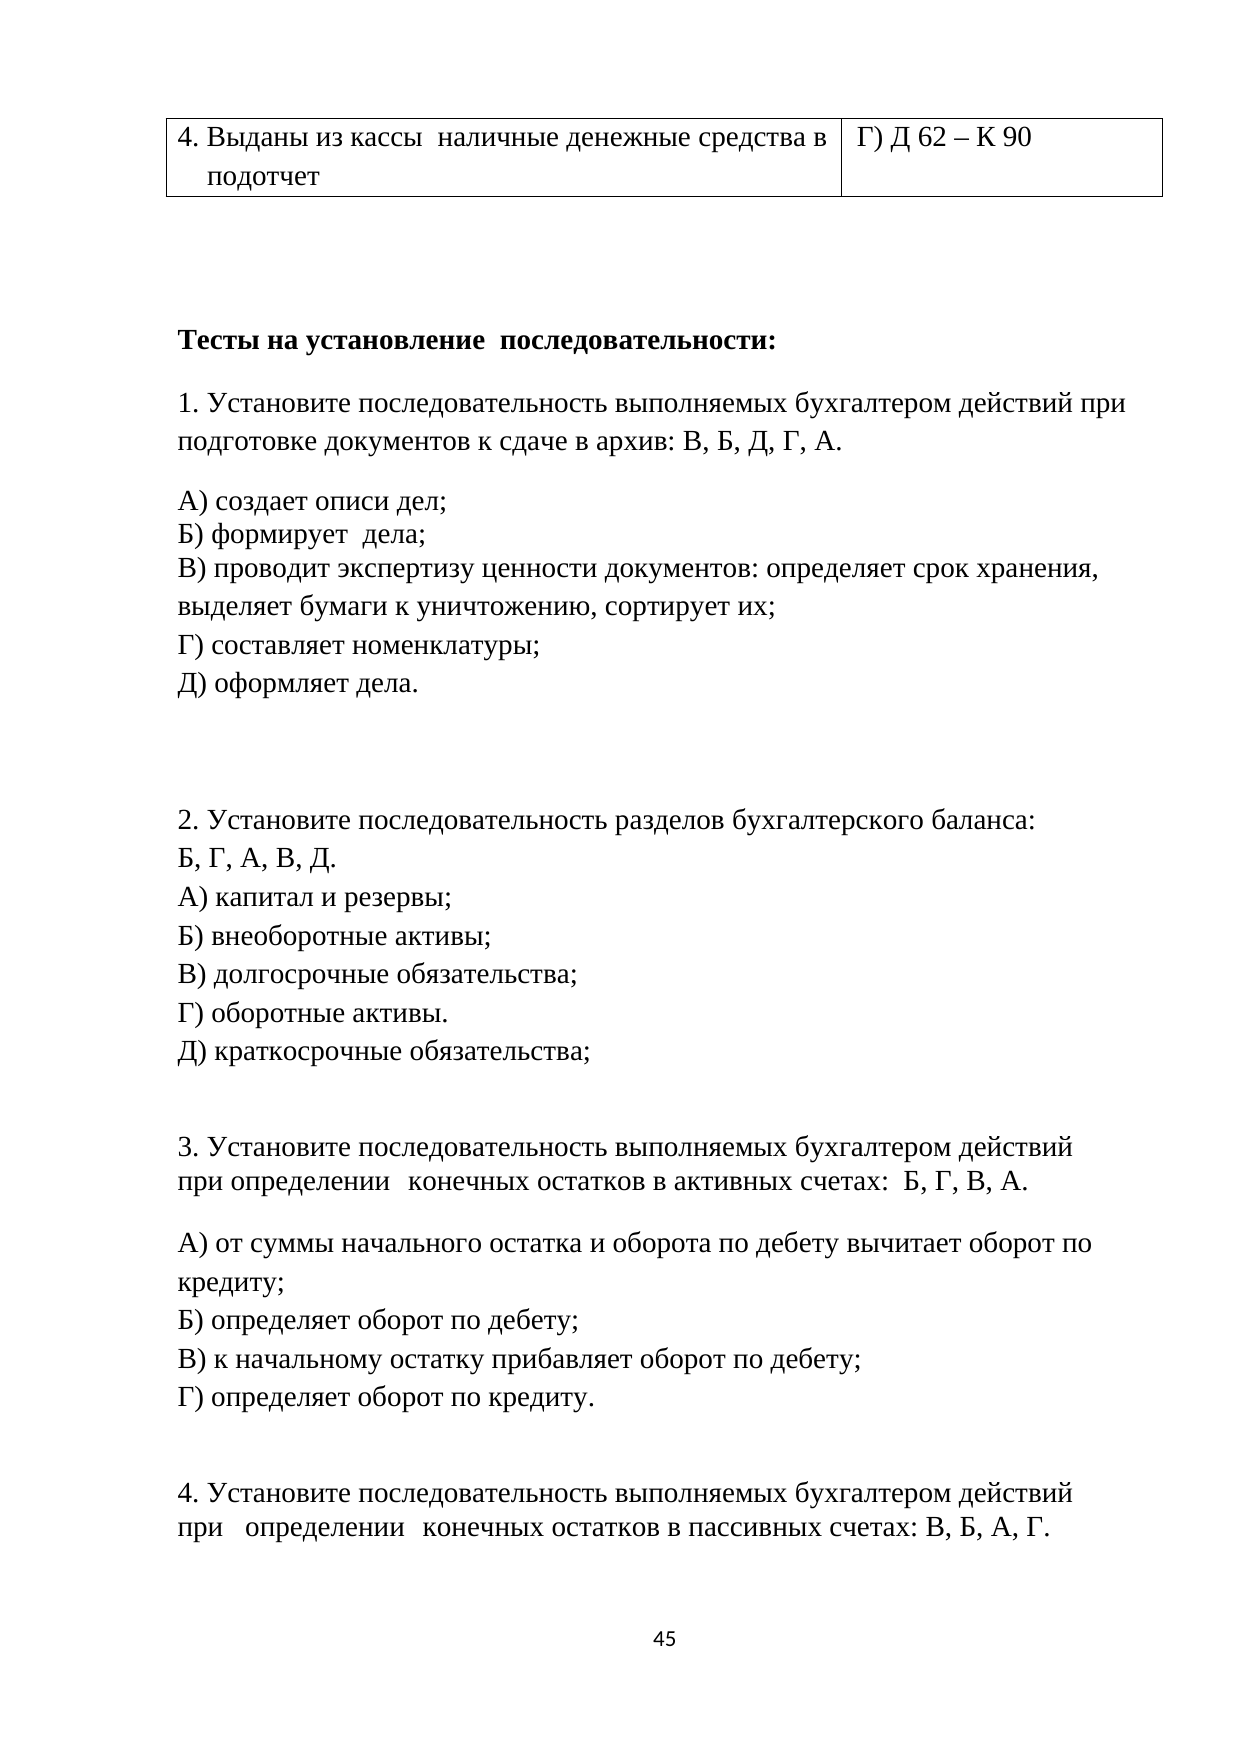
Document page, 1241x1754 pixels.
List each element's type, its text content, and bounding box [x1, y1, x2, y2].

text Г) определяет оборот по кредиту. [177, 1379, 1152, 1413]
text В) к начальному остатку прибавляет оборот по дебету; [177, 1341, 1152, 1374]
text 4. Установите последовательность выполняемых бухгалтером действий при определении конечных остатков в пассивных счетах: В, Б, А, Г. [177, 1475, 1120, 1542]
text Б) внеоборотные активы; [177, 918, 1152, 951]
text А) создает описи дел; [208, 483, 1152, 516]
text Г) оборотные активы. [177, 995, 1152, 1028]
text 1. Установите последовательность выполняемых бухгалтером действий при подготовке документов к сдаче в архив: В, Б, Д, Г, А. [177, 385, 1152, 457]
text В) долгосрочные обязательства; [177, 956, 1152, 990]
table_cell Г) Д 62 – К 90 [842, 119, 1162, 196]
table_cell 4. Выданы из кассы наличные денежные средства в подотчет [167, 119, 841, 196]
text Д) краткосрочные обязательства; [177, 1033, 1152, 1067]
text Д) оформляет дела. [207, 666, 1152, 699]
text Б, Г, А, В, Д. [177, 841, 1152, 874]
text Тесты на установление последовательности: [177, 322, 1152, 356]
text А) от суммы начального остатка и оборота по дебету вычитает оборот по кредиту; [177, 1225, 1152, 1297]
text Б) определяет оборот по дебету; [177, 1302, 1152, 1336]
text Б) формирует дела; [204, 516, 1152, 550]
text 2. Установите последовательность разделов бухгалтерского баланса: [177, 802, 1152, 836]
text А) капитал и резервы; [177, 879, 1152, 913]
text 3. Установите последовательность выполняемых бухгалтером действий при определении конечных остатков в активных счетах: Б, Г, В, А. [177, 1129, 1120, 1196]
text В) проводит экспертизу ценности документов: определяет срок хранения, выделяет бумаги к уничтожению, сортирует их; Г) составляет номенклатуры; [177, 550, 1152, 661]
